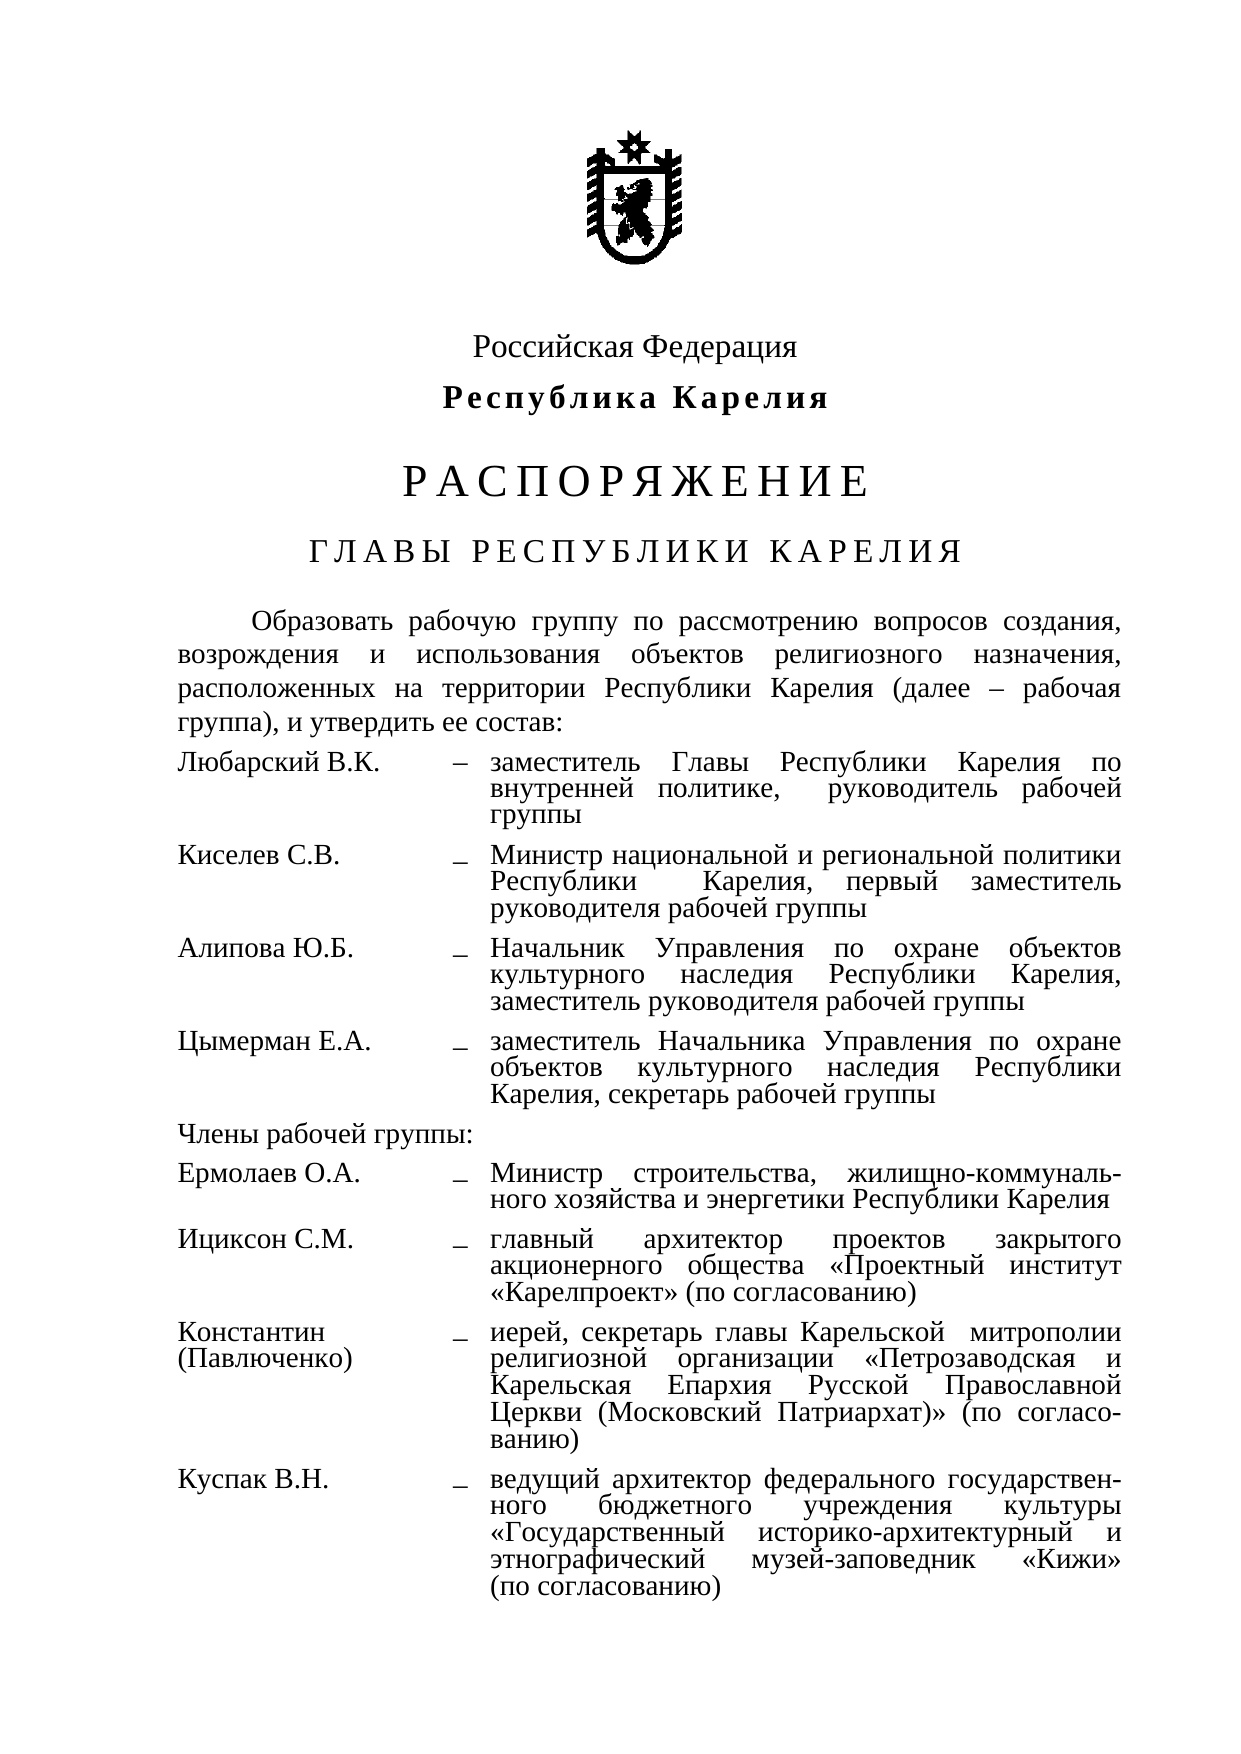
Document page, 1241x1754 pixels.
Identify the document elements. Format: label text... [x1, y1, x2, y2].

table_cell иерей, секретарь главы Карельской митрополии религиозной организации «Петрозаводская и Карельская Епархия Русской Православной Церкви (Московский Патриархат)» (по согласо-ванию) [479, 1320, 1133, 1467]
subtitle ГЛАВЫ РЕСПУБЛИКИ КАРЕЛИЯ [162, 531, 1107, 569]
table_cell Константин (Павлюченко) [166, 1320, 442, 1467]
table_cell – [442, 843, 479, 936]
table_cell главный архитектор проектов закрытого акционерного общества «Проектный институт «Карелпроект» (по согласованию) [479, 1227, 1133, 1320]
table_header – [442, 750, 479, 843]
table_cell – [442, 1467, 479, 1614]
table_cell Ициксон С.М. [166, 1227, 442, 1320]
table_cell – [442, 1320, 479, 1467]
table_cell – [442, 1227, 479, 1320]
table_header Любарский В.К. [166, 750, 442, 843]
table_cell Члены рабочей группы: [166, 1122, 1133, 1161]
subtitle Российская Федерация [162, 327, 1107, 365]
table_cell Ермолаев О.А. [166, 1161, 442, 1227]
text Образовать рабочую группу по рассмотрению вопросов создания, возрождения и использования объектов религиозного назначения, расположенных на территории Республики Карелия (далее – рабочая группа), и утвердить ее состав: [177, 603, 1122, 737]
table_cell Министр строительства, жилищно-коммуналь-ного хозяйства и энергетики Республики Карелия [479, 1161, 1133, 1227]
table_cell заместитель Начальника Управления по охране объектов культурного наследия Республики Карелия, секретарь рабочей группы [479, 1029, 1133, 1122]
subtitle Республика Карелия [162, 378, 1107, 416]
table_cell Министр национальной и региональной политики Республики Карелия, первый заместитель руководителя рабочей группы [479, 843, 1133, 936]
table_cell Куспак В.Н. [166, 1467, 442, 1614]
table_cell Алипова Ю.Б. [166, 936, 442, 1029]
table_cell – [442, 1029, 479, 1122]
table_cell – [442, 936, 479, 1029]
table_cell ведущий архитектор федерального государствен-ного бюджетного учреждения культуры «Государственный историко-архитектурный и этнографический музей-заповедник «Кижи» (по согласованию) [479, 1467, 1133, 1614]
table_cell Цымерман Е.А. [166, 1029, 442, 1122]
picture [570, 118, 700, 286]
table_cell Начальник Управления по охране объектов культурного наследия Республики Карелия, заместитель руководителя рабочей группы [479, 936, 1133, 1029]
subtitle РАСПОРЯЖЕНИЕ [162, 453, 1107, 506]
table_cell Киселев С.В. [166, 843, 442, 936]
table_cell – [442, 1161, 479, 1227]
table_header заместитель Главы Республики Карелия по внутренней политике, руководитель рабочей группы [479, 750, 1133, 843]
